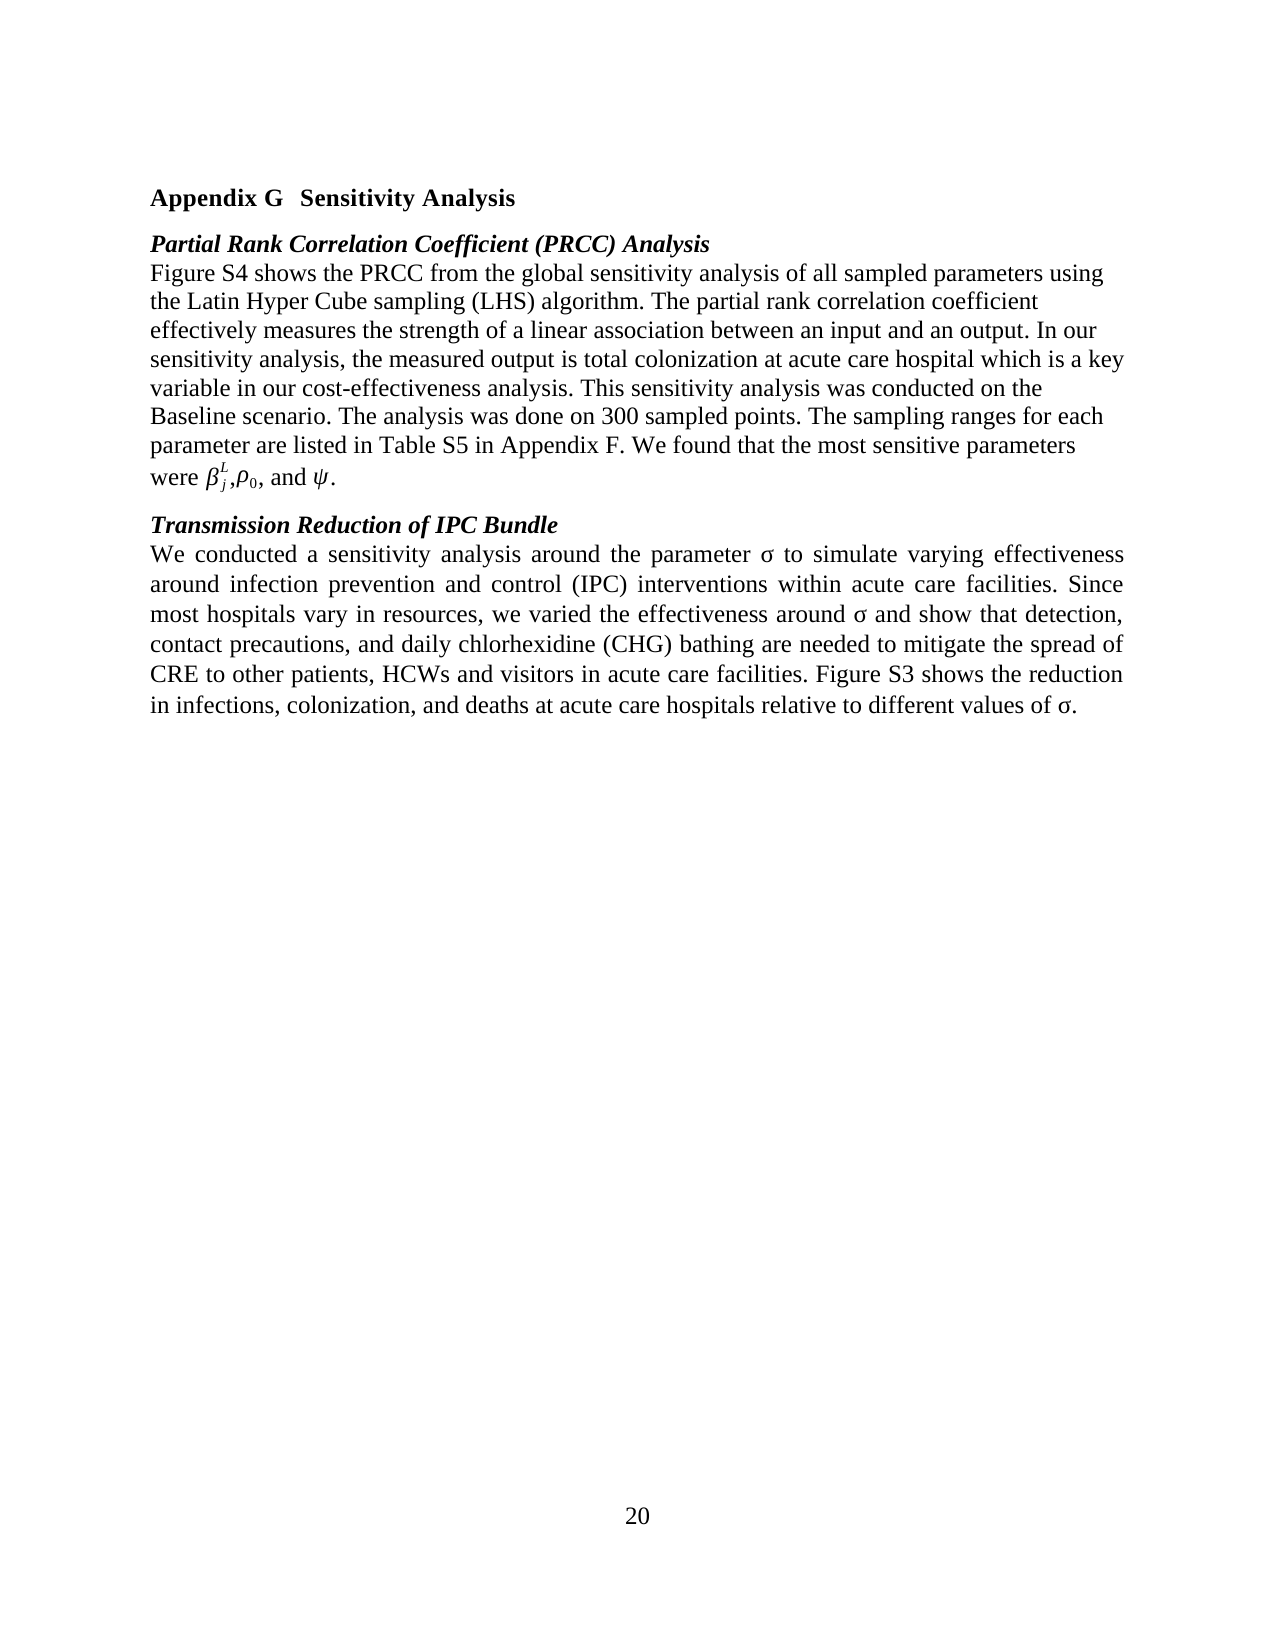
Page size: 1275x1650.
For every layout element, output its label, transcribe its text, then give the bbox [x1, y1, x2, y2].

text Figure S4 shows the PRCC from the global sensitivity analysis of all sampled parameters using the Latin Hyper Cube sampling (LHS) algorithm. The partial rank correlation coefficient effectively measures the strength of a linear association between an input and an output. In our sensitivity analysis, the measured output is total colonization at acute care hospital which is a key variable in our cost-effectiveness analysis. This sensitivity analysis was conducted on the Baseline scenario. The analysis was done on 300 sampled points. The sampling ranges for each parameter are listed in Table S5 in Appendix F. We found that the most sensitive parameters were ,, and . [150, 258, 1125, 494]
subtitle Partial Rank Correlation Coefficient (PRCC) Analysis [150, 229, 1125, 258]
subtitle Sensitivity Analysis [150, 183, 1125, 212]
text We conducted a sensitivity analysis around the parameter σ to simulate varying effectiveness around infection prevention and control (IPC) interventions within acute care facilities. Since most hospitals vary in resources, we varied the effectiveness around σ and show that detection, contact precautions, and daily chlorhexidine (CHG) bathing are needed to mitigate the spread of CRE to other patients, HCWs and visitors in acute care facilities. Figure S3 shows the reduction in infections, colonization, and deaths at acute care hospitals relative to different values of σ. [150, 539, 1125, 718]
subtitle Transmission Reduction of IPC Bundle [150, 510, 1125, 539]
